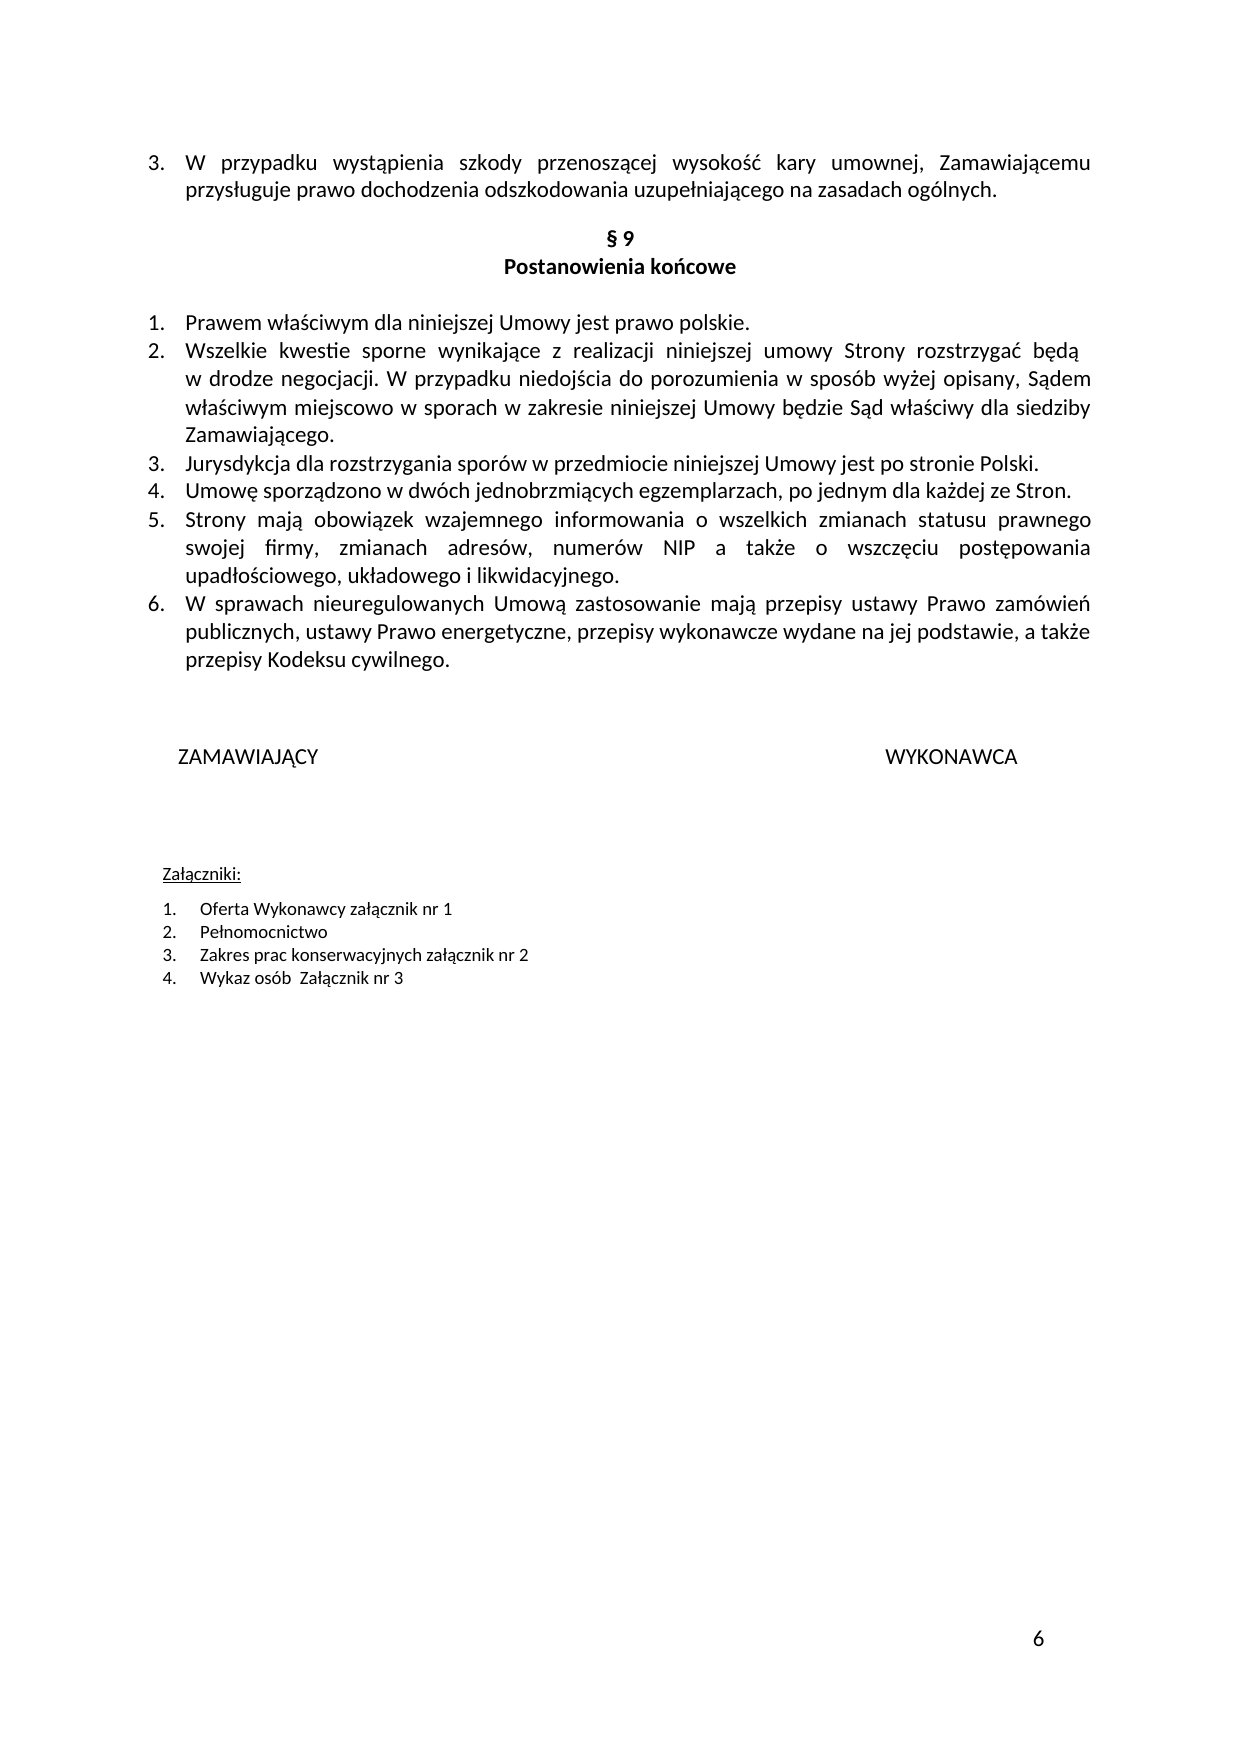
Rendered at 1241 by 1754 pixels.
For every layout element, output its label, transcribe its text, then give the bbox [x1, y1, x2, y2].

list W sprawach nieuregulowanych Umową zastosowanie mają przepisy ustawy Prawo zamówień publicznych, ustawy Prawo energetyczne, przepisy wykonawcze wydane na jej podstawie, a także przepisy Kodeksu cywilnego. [148, 589, 1093, 673]
list Zakres prac konserwacyjnych załącznik nr 2 [162, 943, 1093, 966]
list W przypadku wystąpienia szkody przenoszącej wysokość kary umownej, Zamawiającemu przysługuje prawo dochodzenia odszkodowania uzupełniającego na zasadach ogólnych. [148, 148, 1093, 204]
text Załączniki: [162, 862, 1093, 885]
list Wykaz osób Załącznik nr 3 [162, 966, 1093, 989]
text Postanowienia końcowe [148, 252, 1093, 281]
list Oferta Wykonawcy załącznik nr 1 [162, 898, 1093, 921]
list Strony mają obowiązek wzajemnego informowania o wszelkich zmianach statusu prawnego swojej firmy, zmianach adresów, numerów NIP a także o wszczęciu postępowania upadłościowego, układowego i likwidacyjnego. [148, 505, 1093, 589]
list Pełnomocnictwo [162, 921, 1093, 943]
list Umowę sporządzono w dwóch jednobrzmiących egzemplarzach, po jednym dla każdej ze Stron. [148, 477, 1093, 505]
text § 9 [148, 224, 1093, 252]
list Jurysdykcja dla rozstrzygania sporów w przedmiocie niniejszej Umowy jest po stronie Polski. [148, 449, 1093, 477]
text ZAMAWIAJĄCY WYKONAWCA [162, 742, 1093, 771]
list Wszelkie kwestie sporne wynikające z realizacji niniejszej umowy Strony rozstrzygać będą w drodze negocjacji. W przypadku niedojścia do porozumienia w sposób wyżej opisany, Sądem właściwym miejscowo w sporach w zakresie niniejszej Umowy będzie Sąd właściwy dla siedziby Zamawiającego. [148, 337, 1093, 449]
list Prawem właściwym dla niniejszej Umowy jest prawo polskie. [148, 308, 1093, 337]
